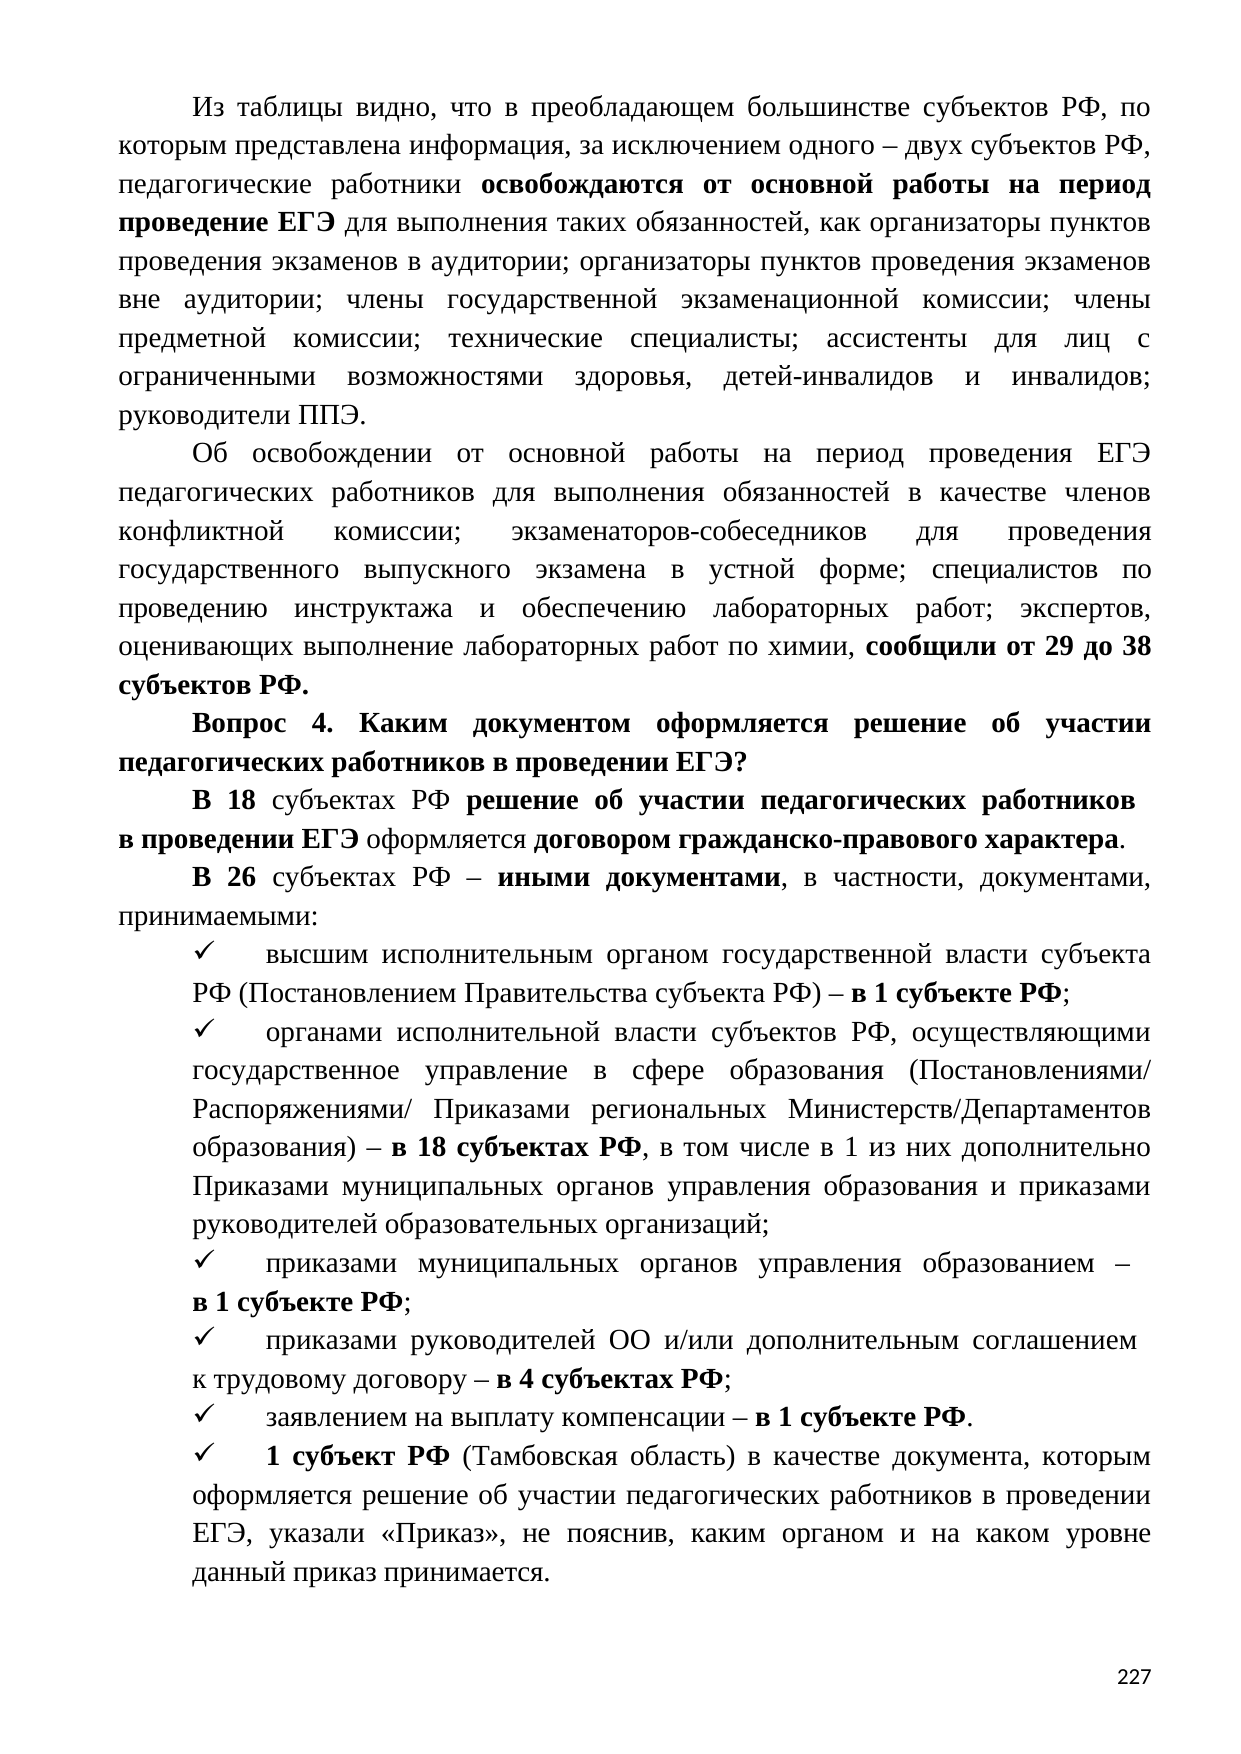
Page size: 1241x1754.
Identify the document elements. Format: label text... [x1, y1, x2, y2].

list приказами муниципальных органов управления образованием – в 1 субъекте РФ; [192, 1245, 1152, 1317]
list органами исполнительной власти субъектов РФ, осуществляющими государственное управление в сфере образования (Постановлениями/ Распоряжениями/ Приказами региональных Министерств/Департаментов образования) – в 18 субъектах РФ, в том числе в 1 из них дополнительно Приказами муниципальных органов управления образования и приказами руководителей образовательных организаций; [192, 1014, 1152, 1240]
list высшим исполнительным органом государственной власти субъекта РФ (Постановлением Правительства субъекта РФ) – в 1 субъекте РФ; [192, 937, 1152, 1009]
text Вопрос 4. Каким документом оформляется решение об участии педагогических работников в проведении ЕГЭ? [118, 705, 1152, 777]
text Об освобождении от основной работы на период проведения ЕГЭ педагогических работников для выполнения обязанностей в качестве членов конфликтной комиссии; экзаменаторов-собеседников для проведения государственного выпускного экзамена в устной форме; специалистов по проведению инструктажа и обеспечению лабораторных работ; экспертов, оценивающих выполнение лабораторных работ по химии, сообщили от 29 до 38 субъектов РФ. [118, 436, 1152, 700]
text Из таблицы видно, что в преобладающем большинстве субъектов РФ, по которым представлена информация, за исключением одного – двух субъектов РФ, педагогические работники освобождаются от основной работы на период проведение ЕГЭ для выполнения таких обязанностей, как организаторы пунктов проведения экзаменов в аудитории; организаторы пунктов проведения экзаменов вне аудитории; члены государственной экзаменационной комиссии; члены предметной комиссии; технические специалисты; ассистенты для лиц с ограниченными возможностями здоровья, детей-инвалидов и инвалидов; руководители ППЭ. [118, 89, 1152, 431]
text В 18 субъектах РФ решение об участии педагогических работников в проведении ЕГЭ оформляется договором гражданско-правового характера. [118, 782, 1152, 854]
list приказами руководителей ОО и/или дополнительным соглашением к трудовому договору – в 4 субъектах РФ; [192, 1322, 1152, 1394]
list 1 субъект РФ (Тамбовская область) в качестве документа, которым оформляется решение об участии педагогических работников в проведении ЕГЭ, указали «Приказ», не пояснив, каким органом и на каком уровне данный приказ принимается. [192, 1438, 1152, 1587]
text В 26 субъектах РФ – иными документами, в частности, документами, принимаемыми: [118, 859, 1152, 932]
list заявлением на выплату компенсации – в 1 субъекте РФ. [192, 1399, 1152, 1433]
